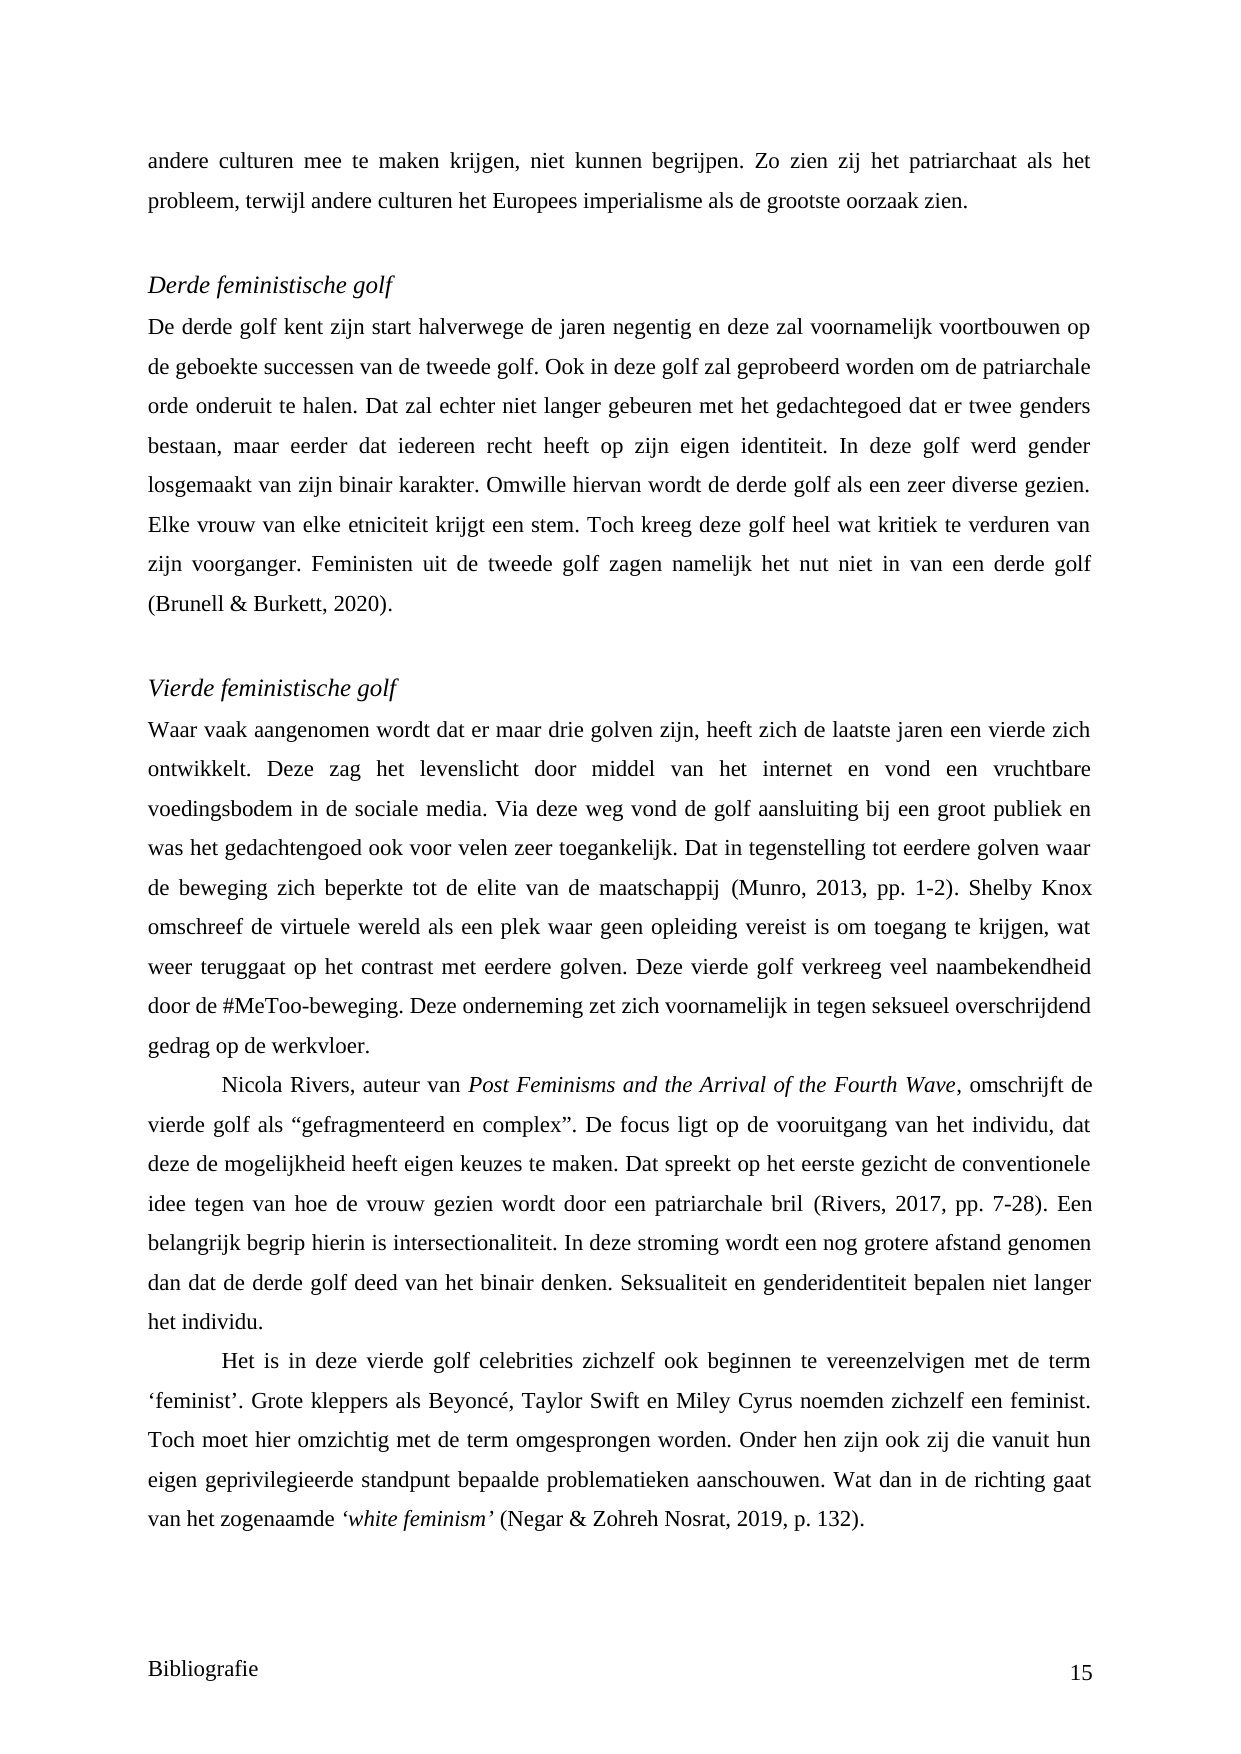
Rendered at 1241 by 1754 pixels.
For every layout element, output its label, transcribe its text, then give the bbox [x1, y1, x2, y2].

text Het is in deze vierde golf celebrities zichzelf ook beginnen te vereenzelvigen met de term ‘feminist’. Grote kleppers als Beyoncé, Taylor Swift en Miley Cyrus noemden zichzelf een feminist. Toch moet hier omzichtig met de term omgesprongen worden. Onder hen zijn ook zij die vanuit hun eigen geprivilegieerde standpunt bepaalde problematieken aanschouwen. Wat dan in de richting gaat van het zogenaamde ‘white feminism’ (Negar & Zohreh Nosrat, 2019, p. 132). [148, 1348, 1093, 1532]
subtitle Vierde feministische golf [148, 673, 1093, 702]
subtitle Derde feministische golf [148, 270, 1093, 299]
text Nicola Rivers, auteur van Post Feminisms and the Arrival of the Fourth Wave, omschrijft de vierde golf als “gefragmenteerd en complex”. De focus ligt op de vooruitgang van het individu, dat deze de mogelijkheid heeft eigen keuzes te maken. Dat spreekt op het eerste gezicht de conventionele idee tegen van hoe de vrouw gezien wordt door een patriarchale bril (Rivers, 2017, pp. 7-28). Een belangrijk begrip hierin is intersectionaliteit. In deze stroming wordt een nog grotere afstand genomen dan dat de derde golf deed van het binair denken. Seksualiteit en genderidentiteit bepalen niet langer het individu. [148, 1071, 1093, 1334]
text De derde golf kent zijn start halverwege de jaren negentig en deze zal voornamelijk voortbouwen op de geboekte successen van de tweede golf. Ook in deze golf zal geprobeerd worden om de patriarchale orde onderuit te halen. Dat zal echter niet langer gebeuren met het gedachtegoed dat er twee genders bestaan, maar eerder dat iedereen recht heeft op zijn eigen identiteit. In deze golf werd gender losgemaakt van zijn binair karakter. Omwille hiervan wordt de derde golf als een zeer diverse gezien. Elke vrouw van elke etniciteit krijgt een stem. Toch kreeg deze golf heel wat kritiek te verduren van zijn voorganger. Feministen uit de tweede golf zagen namelijk het nut niet in van een derde golf (Brunell & Burkett, 2020). [148, 313, 1093, 616]
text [148, 148, 1093, 213]
text Waar vaak aangenomen wordt dat er maar drie golven zijn, heeft zich de laatste jaren een vierde zich ontwikkelt. Deze zag het levenslicht door middel van het internet en vond een vruchtbare voedingsbodem in de sociale media. Via deze weg vond de golf aansluiting bij een groot publiek en was het gedachtengoed ook voor velen zeer toegankelijk. Dat in tegenstelling tot eerdere golven waar de beweging zich beperkte tot de elite van de maatschappij (Munro, 2013, pp. 1-2). Shelby Knox omschreef de virtuele wereld als een plek waar geen opleiding vereist is om toegang te krijgen, wat weer teruggaat op het contrast met eerdere golven. Deze vierde golf verkreeg veel naambekendheid door de #MeToo-beweging. Deze onderneming zet zich voornamelijk in tegen seksueel overschrijdend gedrag op de werkvloer. [148, 716, 1093, 1058]
